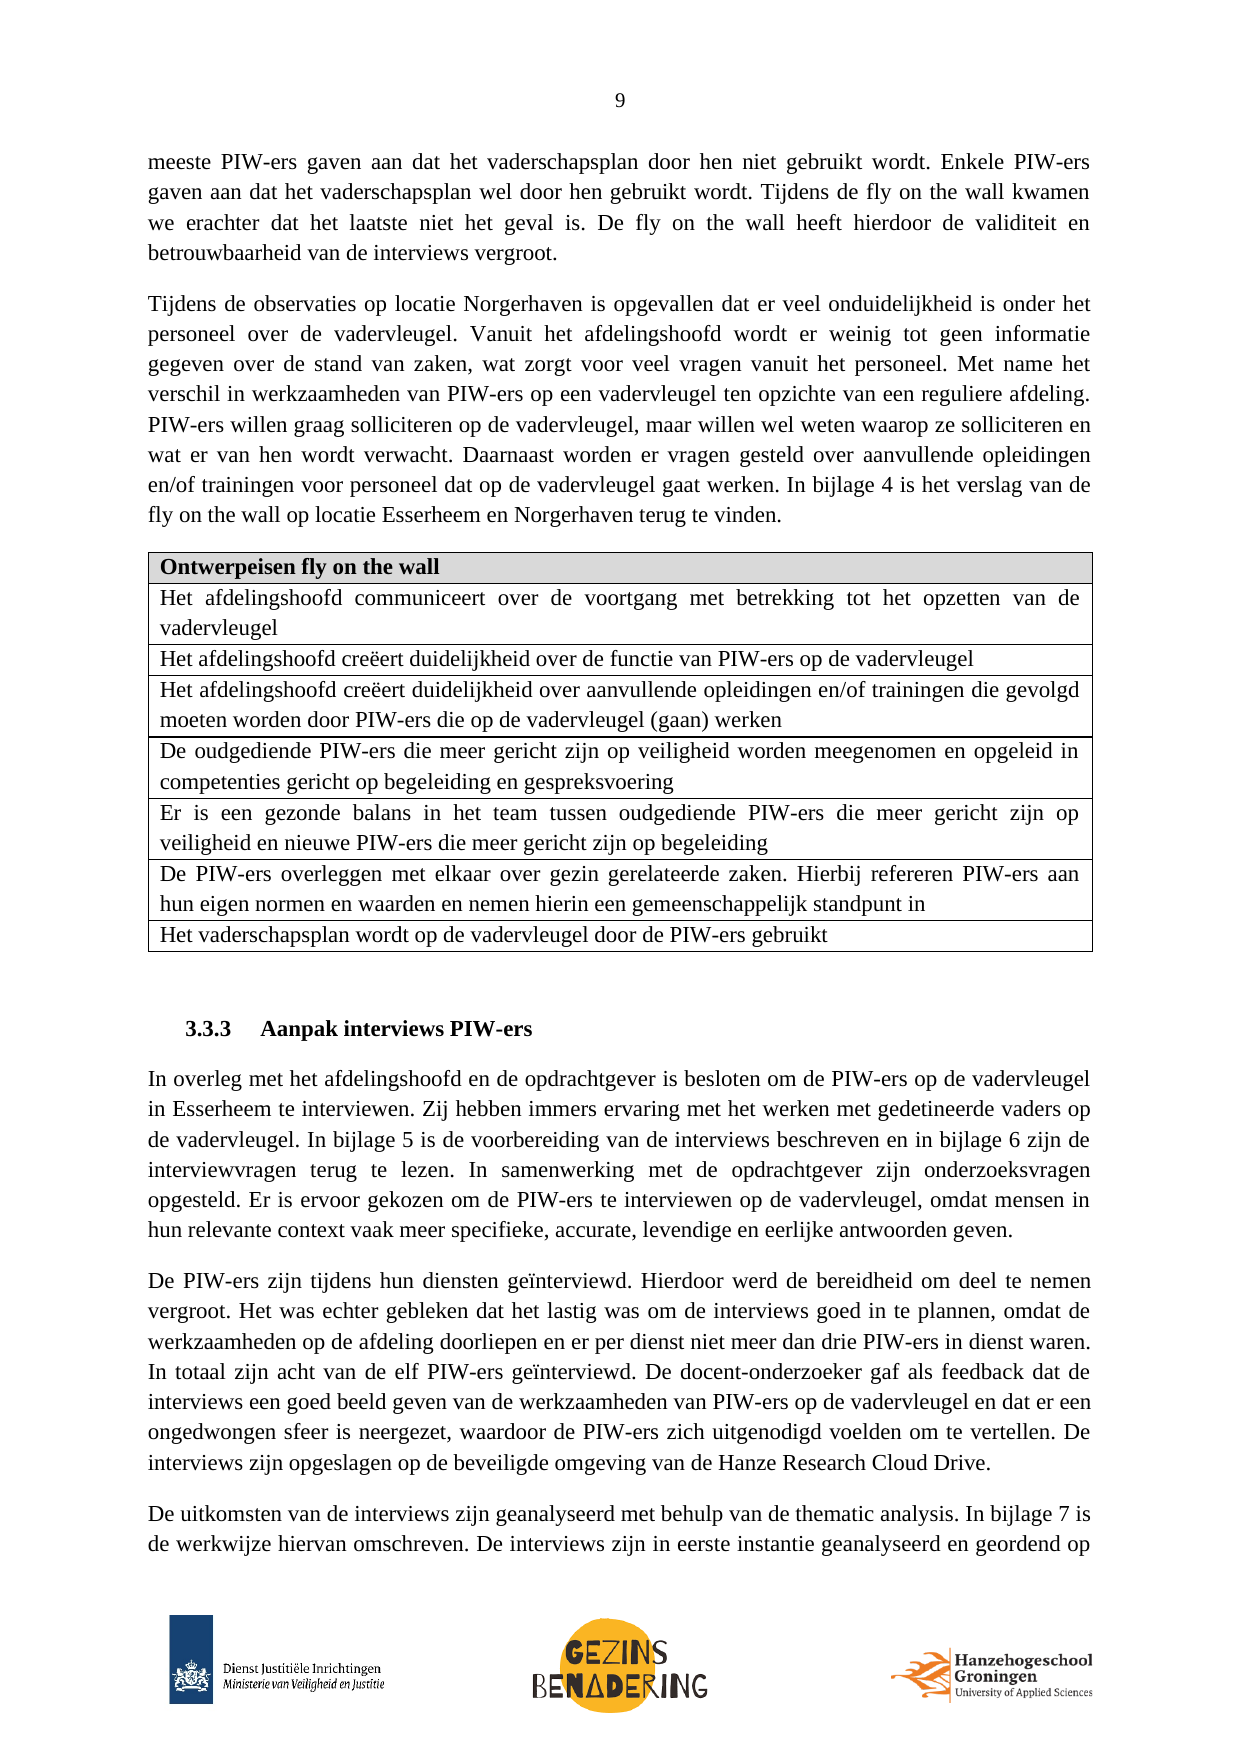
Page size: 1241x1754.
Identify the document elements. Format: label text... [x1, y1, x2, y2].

subtitle Aanpak interviews PIW-ers [185, 1015, 1092, 1042]
picture [891, 1620, 1093, 1723]
text In overleg met het afdelingshoofd en de opdrachtgever is besloten om de PIW-ers op de vadervleugel in Esserheem te interviewen. Zij hebben immers ervaring met het werken met gedetineerde vaders op de vadervleugel. In bijlage 5 is de voorbereiding van de interviews beschreven en in bijlage 6 zijn de interviewvragen terug te lezen. In samenwerking met de opdrachtgever zijn onderzoeksvragen opgesteld. Er is ervoor gekozen om de PIW-ers te interviewen op de vadervleugel, omdat mensen in hun relevante context vaak meer specifieke, accurate, levendige en eerlijke antwoorden geven. [148, 1065, 1092, 1243]
table_cell De oudgediende PIW-ers die meer gericht zijn op veiligheid worden meegenomen en opgeleid in competenties gericht op begeleiding en gespreksvoering [149, 738, 1092, 798]
text Tijdens de observaties op locatie Norgerhaven is opgevallen dat er veel onduidelijkheid is onder het personeel over de vadervleugel. Vanuit het afdelingshoofd wordt er weinig tot geen informatie gegeven over de stand van zaken, wat zorgt voor veel vragen vanuit het personeel. Met name het verschil in werkzaamheden van PIW-ers op een vadervleugel ten opzichte van een reguliere afdeling. PIW-ers willen graag solliciteren op de vadervleugel, maar willen wel weten waarop ze solliciteren en wat er van hen wordt verwacht. Daarnaast worden er vragen gesteld over aanvullende opleidingen en/of trainingen voor personeel dat op de vadervleugel gaat werken. In bijlage 4 is het verslag van de fly on the wall op locatie Esserheem en Norgerhaven terug te vinden. [148, 290, 1092, 528]
table_cell Het vaderschapsplan wordt op de vadervleugel door de PIW-ers gebruikt [149, 921, 1092, 951]
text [148, 1499, 1092, 1556]
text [148, 148, 1092, 265]
table_cell Het afdelingshoofd creëert duidelijkheid over aanvullende opleidingen en/of trainingen die gevolgd moeten worden door PIW-ers die op de vadervleugel (gaan) werken [149, 676, 1092, 736]
picture [532, 1618, 708, 1713]
text De PIW-ers zijn tijdens hun diensten geïnterviewd. Hierdoor werd de bereidheid om deel te nemen vergroot. Het was echter gebleken dat het lastig was om de interviews goed in te plannen, omdat de werkzaamheden op de afdeling doorliepen en er per dienst niet meer dan drie PIW-ers in dienst waren. In totaal zijn acht van de elf PIW-ers geïnterviewd. De docent-onderzoeker gaf als feedback dat de interviews een goed beeld geven van de werkzaamheden van PIW-ers op de vadervleugel en dat er een ongedwongen sfeer is neergezet, waardoor de PIW-ers zich uitgenodigd voelden om te vertellen. De interviews zijn opgeslagen op de beveiligde omgeving van de Hanze Research Cloud Drive. [148, 1267, 1092, 1475]
table_cell Het afdelingshoofd communiceert over de voortgang met betrekking tot het opzetten van de vadervleugel [149, 584, 1092, 644]
table_cell Er is een gezonde balans in het team tussen oudgediende PIW-ers die meer gericht zijn op veiligheid en nieuwe PIW-ers die meer gericht zijn op begeleiding [149, 799, 1092, 859]
table_cell Het afdelingshoofd creëert duidelijkheid over de functie van PIW-ers op de vadervleugel [149, 645, 1092, 675]
picture [147, 1615, 406, 1726]
table_header Ontwerpeisen fly on the wall [149, 553, 1092, 583]
table_cell De PIW-ers overleggen met elkaar over gezin gerelateerde zaken. Hierbij refereren PIW-ers aan hun eigen normen en waarden en nemen hierin een gemeenschappelijk standpunt in [149, 860, 1092, 920]
